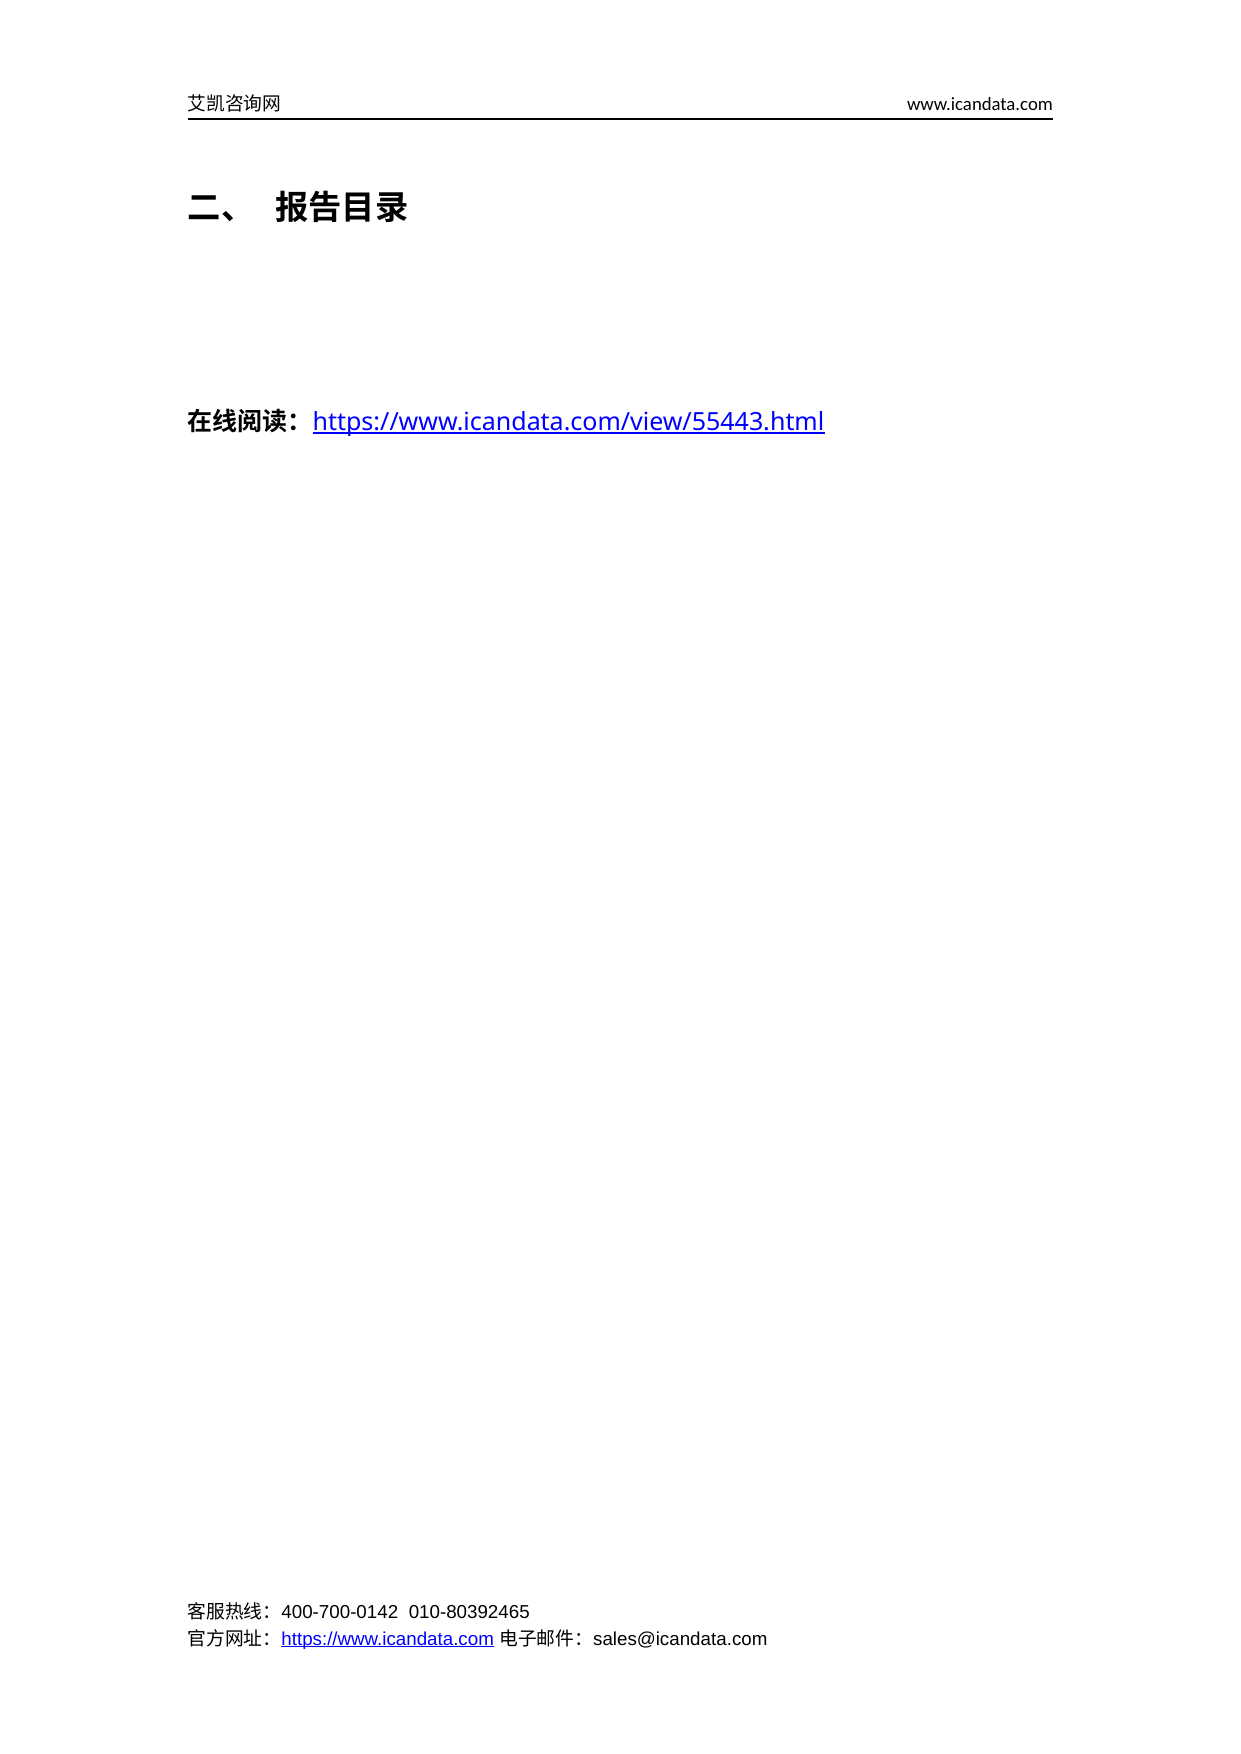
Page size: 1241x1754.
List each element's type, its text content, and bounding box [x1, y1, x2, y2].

subtitle 报告目录 [187, 172, 1053, 237]
text 在线阅读：https://www.icandata.com/view/55443.html [187, 387, 1053, 452]
